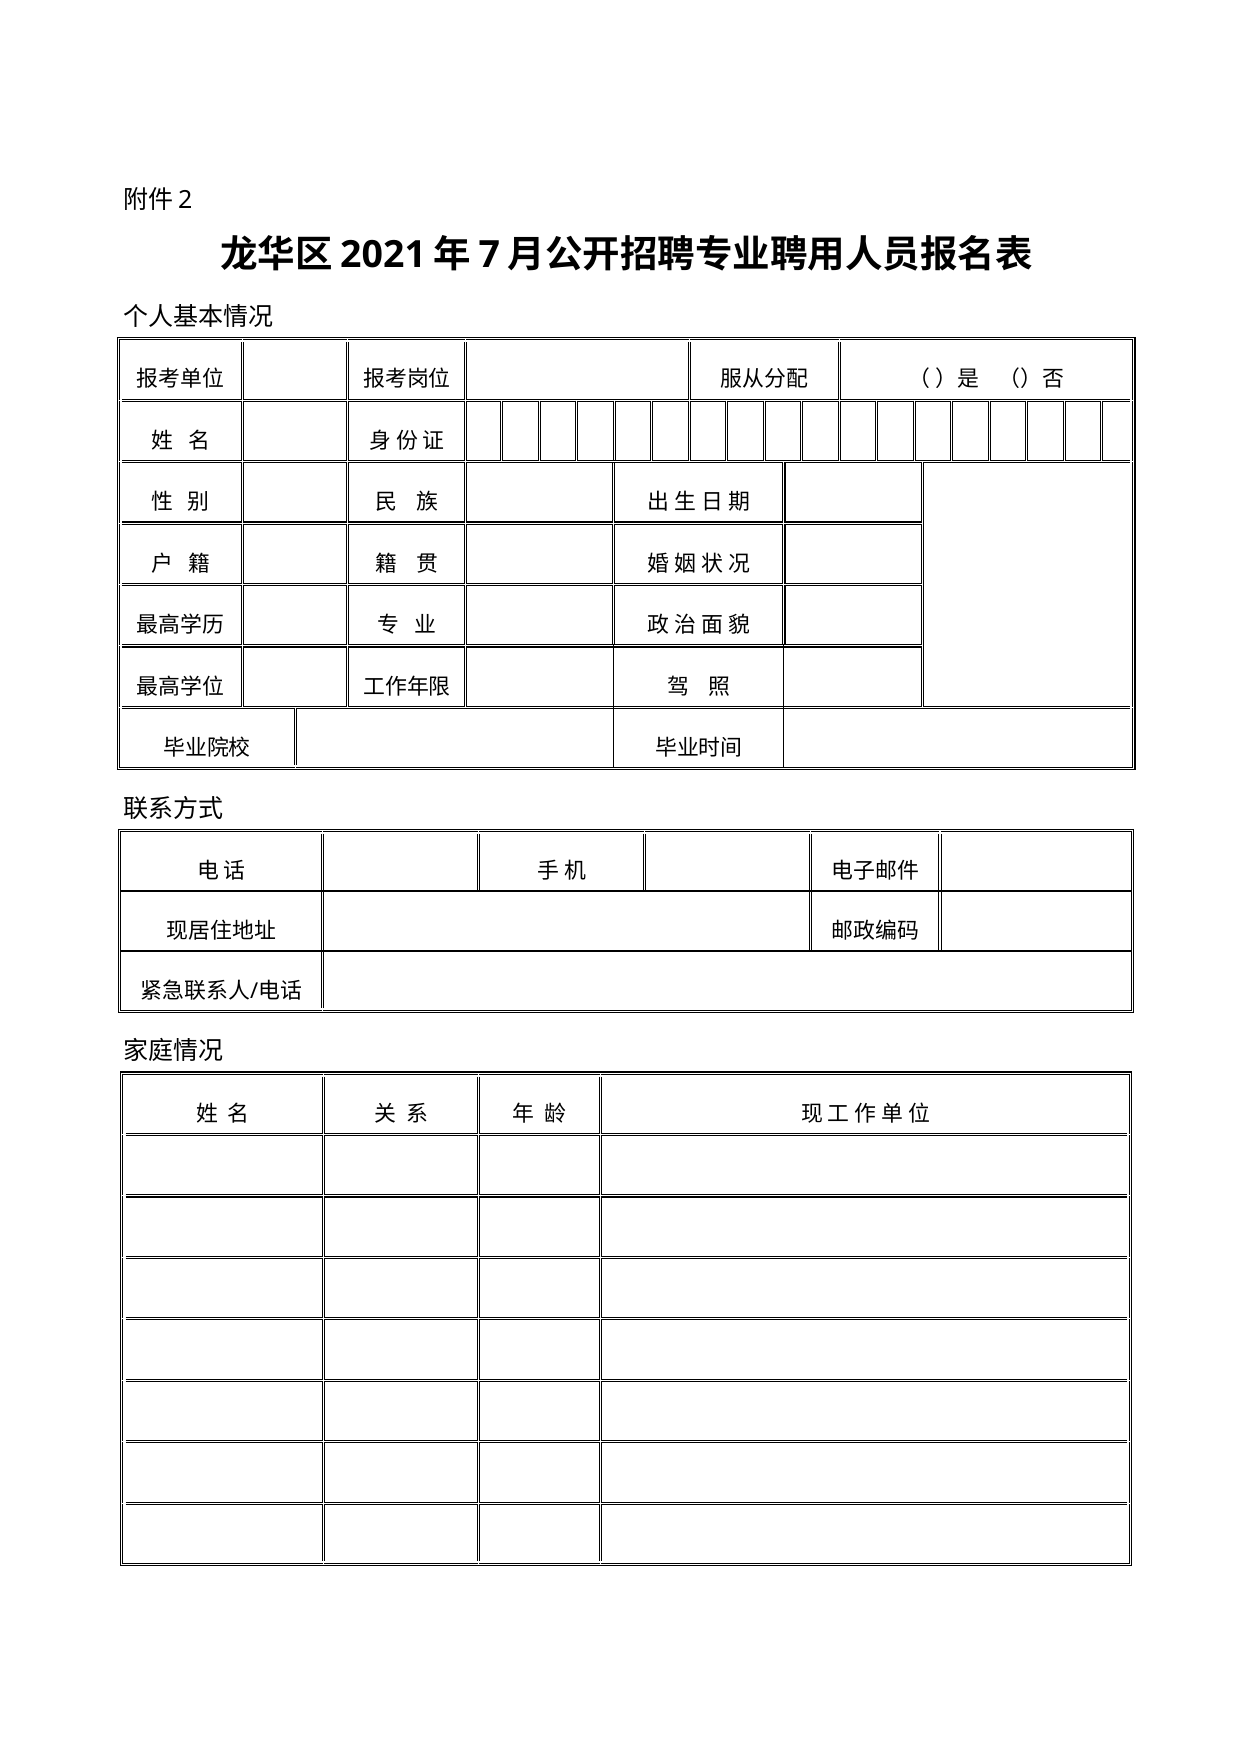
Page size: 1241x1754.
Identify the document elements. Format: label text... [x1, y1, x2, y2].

table_cell 工作年限 [349, 648, 464, 706]
table_cell 出 生 日 期 [615, 463, 782, 521]
table_cell [467, 648, 613, 706]
table_cell 户 籍 [120, 521, 241, 583]
table_cell [325, 1443, 477, 1502]
table_header [645, 830, 811, 890]
table_cell 民 族 [349, 463, 464, 521]
table_header [322, 830, 479, 890]
table_cell [123, 1502, 324, 1563]
table_cell [878, 402, 913, 460]
table_header 关 系 [324, 1075, 478, 1133]
table_cell [600, 1440, 1130, 1502]
table_cell [480, 1443, 599, 1502]
text 附件2 [123, 162, 1129, 220]
table_cell [122, 1317, 324, 1379]
text 龙华区2021年7月公开招聘专业聘用人员报名表 [123, 220, 1129, 279]
table_header 服从分配 [689, 340, 839, 398]
table_header 年 龄 [478, 1075, 600, 1133]
table_cell [244, 402, 346, 460]
table_cell 性 别 [118, 460, 243, 521]
text 个人基本情况 [123, 279, 1129, 337]
table_header 电 话 [121, 832, 322, 890]
table_cell [786, 463, 921, 521]
table_cell 最高学位 [118, 644, 243, 706]
table_cell [324, 1505, 478, 1563]
table_cell 毕业院校 [120, 706, 295, 767]
table_cell [653, 402, 688, 460]
table_cell [322, 952, 1131, 1010]
table_cell [480, 1382, 599, 1440]
table_cell [602, 1256, 1129, 1317]
table_cell [244, 463, 346, 521]
table_header [940, 832, 1131, 890]
table_cell 身 份 证 [349, 402, 464, 460]
table_cell [602, 1379, 1129, 1440]
table_cell [991, 402, 1025, 460]
table_header 姓 名 [123, 1073, 324, 1133]
table_cell [123, 1256, 322, 1317]
table_cell [325, 1382, 477, 1440]
table_cell [600, 1317, 1130, 1379]
table_cell [122, 1133, 324, 1194]
table_cell [691, 402, 725, 460]
table_cell 最高学历 [118, 583, 243, 644]
table_cell [244, 586, 346, 644]
table_cell 姓 名 [120, 399, 241, 460]
table_cell [541, 402, 575, 460]
table_cell 驾 照 [614, 648, 783, 706]
table_cell [478, 1505, 600, 1563]
table_cell [600, 1502, 1129, 1563]
text 联系方式 [123, 770, 1129, 829]
table_cell [480, 1259, 599, 1317]
table_cell [942, 892, 1131, 950]
table_cell [1066, 402, 1100, 460]
table_header [466, 340, 689, 398]
table_cell [467, 586, 612, 644]
table_cell [616, 402, 650, 460]
table_cell [841, 402, 875, 460]
table_cell [122, 1194, 324, 1256]
table_cell [325, 1198, 477, 1256]
table_cell [953, 402, 988, 460]
table_cell [325, 1320, 477, 1379]
table_cell [728, 402, 763, 460]
table_header 报考岗位 [348, 338, 466, 398]
table_cell [480, 1320, 599, 1379]
table_cell [325, 1136, 477, 1194]
table_header 手 机 [479, 830, 645, 890]
table_cell [923, 460, 1134, 706]
table_cell [600, 1194, 1130, 1256]
table_cell [480, 1198, 599, 1256]
table_cell [503, 402, 538, 460]
table_cell [244, 525, 346, 583]
table_cell [578, 402, 613, 460]
table_cell 政 治 面 貌 [615, 586, 782, 644]
table_cell [295, 709, 613, 767]
table_cell [1028, 402, 1063, 460]
table_cell [122, 1440, 324, 1502]
table_cell [784, 648, 921, 706]
table_header 电子邮件 [811, 830, 940, 890]
table_header 报考单位 [118, 338, 243, 398]
table_cell [786, 525, 921, 583]
table_cell [467, 525, 612, 583]
text 家庭情况 [123, 1013, 1129, 1071]
table_header 现 工 作 单 位 [600, 1075, 1129, 1133]
table_cell [467, 463, 612, 521]
table_cell [766, 402, 800, 460]
table_cell 现居住地址 [121, 892, 321, 950]
table_cell [784, 706, 1132, 767]
table_cell 专 业 [349, 586, 464, 644]
table_cell 紧急联系人/电话 [121, 952, 322, 1010]
table_cell [600, 1133, 1130, 1194]
table_cell [480, 1136, 599, 1194]
table_cell 婚 姻 状 况 [615, 525, 782, 583]
table_cell [244, 648, 346, 706]
table_cell 毕业时间 [614, 709, 783, 767]
table_cell [1103, 399, 1132, 460]
table_cell 籍 贯 [349, 525, 464, 583]
table_cell [786, 586, 921, 644]
table_header （ ）是 （）否 [839, 340, 1132, 398]
table_cell [325, 1259, 477, 1317]
table_cell [803, 402, 838, 460]
table_cell [324, 892, 809, 950]
table_cell [123, 1379, 322, 1440]
table_header [243, 338, 348, 398]
table_cell 邮政编码 [812, 892, 938, 950]
table_cell [916, 402, 950, 460]
table_cell [467, 402, 500, 460]
